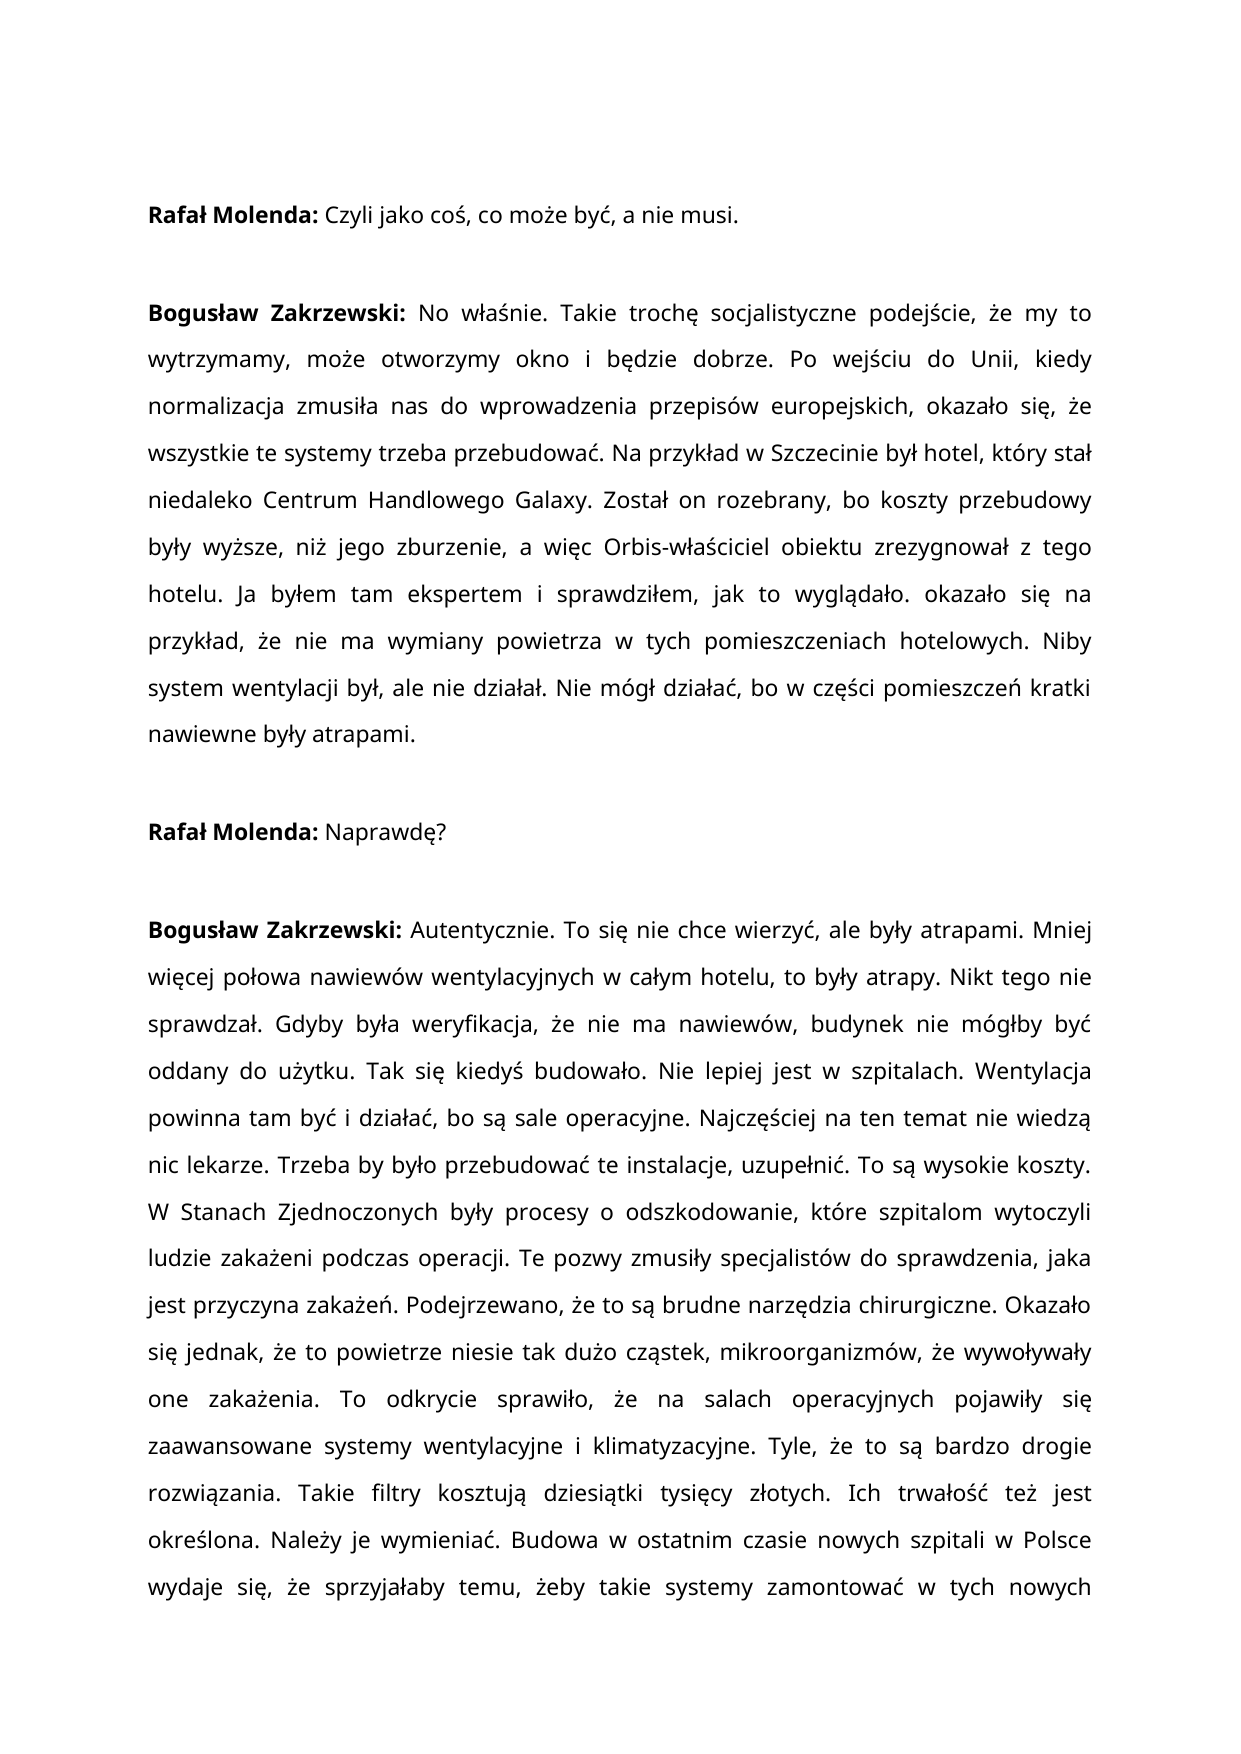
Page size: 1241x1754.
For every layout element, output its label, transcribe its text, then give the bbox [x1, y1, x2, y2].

text Bogusław Zakrzewski: No właśnie. Takie trochę socjalistyczne podejście, że my to wytrzymamy, może otworzymy okno i będzie dobrze. Po wejściu do Unii, kiedy normalizacja zmusiła nas do wprowadzenia przepisów europejskich, okazało się, że wszystkie te systemy trzeba przebudować. Na przykład w Szczecinie był hotel, który stał niedaleko Centrum Handlowego Galaxy. Został on rozebrany, bo koszty przebudowy były wyższe, niż jego zburzenie, a więc Orbis-właściciel obiektu zrezygnował z tego hotelu. Ja byłem tam ekspertem i sprawdziłem, jak to wyglądało. okazało się na przykład, że nie ma wymiany powietrza w tych pomieszczeniach hotelowych. Niby system wentylacji był, ale nie działał. Nie mógł działać, bo w części pomieszczeń kratki nawiewne były atrapami. [148, 297, 1093, 750]
text Rafał Molenda: Naprawdę? [148, 816, 1093, 848]
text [148, 914, 1093, 1602]
text Rafał Molenda: Czyli jako coś, co może być, a nie musi. [148, 199, 1093, 230]
